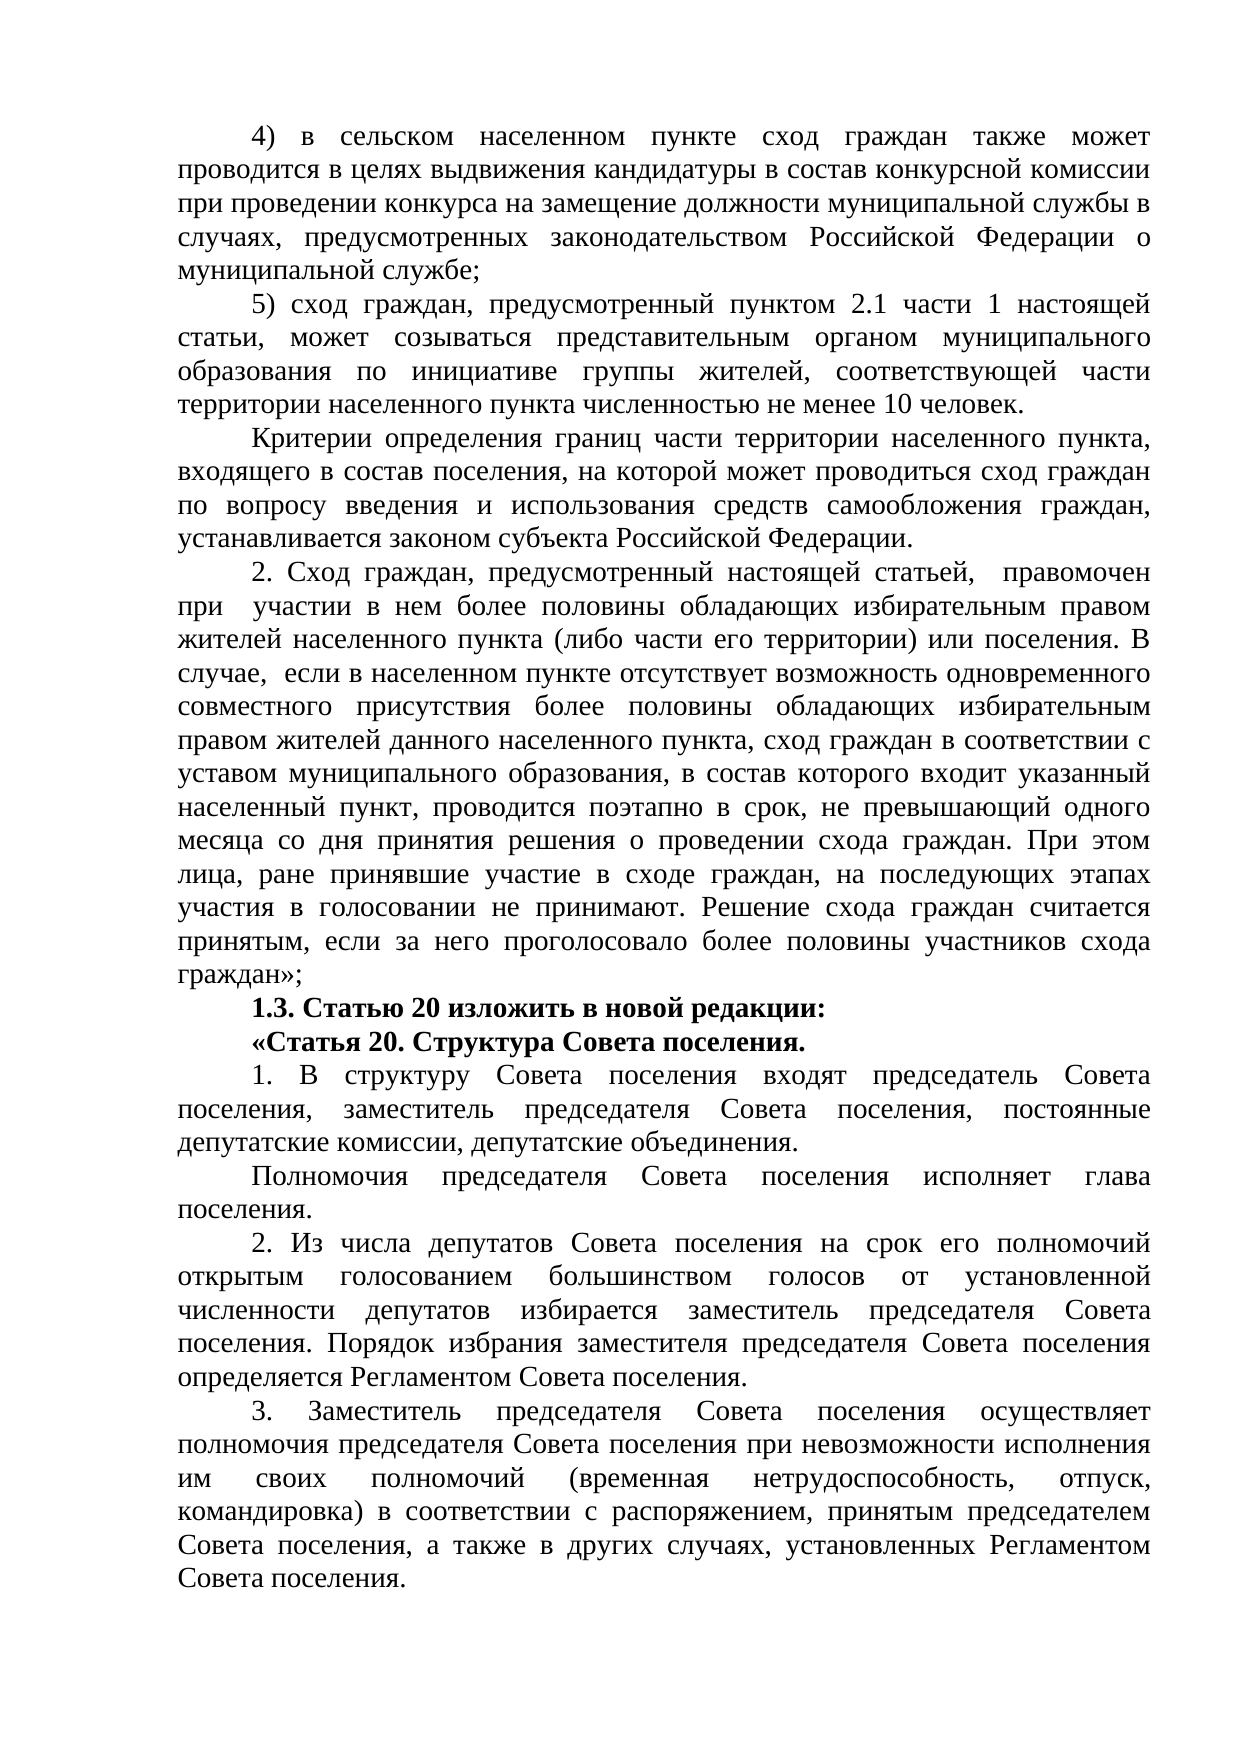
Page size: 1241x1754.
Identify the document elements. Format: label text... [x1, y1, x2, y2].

text Критерии определения границ части территории населенного пункта, входящего в состав поселения, на которой может проводиться сход граждан по вопросу введения и использования средств самообложения граждан, устанавливается законом субъекта Российской Федерации. [177, 420, 1152, 554]
text 1. В структуру Совета поселения входят председатель Совета поселения, заместитель председателя Совета поселения, постоянные депутатские комиссии, депутатские объединения. [177, 1057, 1152, 1158]
text 4) в сельском населенном пункте сход граждан также может проводится в целях выдвижения кандидатуры в состав конкурсной комиссии при проведении конкурса на замещение должности муниципальной службы в случаях, предусмотренных законодательством Российской Федерации о муниципальной службе; [177, 118, 1152, 286]
text 3. Заместитель председателя Совета поселения осуществляет полномочия председателя Совета поселения при невозможности исполнения им своих полномочий (временная нетрудоспособность, отпуск, командировка) в соответствии с распоряжением, принятым председателем Совета поселения, а также в других случаях, установленных Регламентом Совета поселения. [177, 1393, 1152, 1594]
text 5) сход граждан, предусмотренный пунктом 2.1 части 1 настоящей статьи, может созываться представительным органом муниципального образования по инициативе группы жителей, соответствующей части территории населенного пункта численностью не менее 10 человек. [177, 286, 1152, 420]
subtitle «Статья 20. Структура Совета поселения. [177, 1024, 1152, 1057]
text 2. Сход граждан, предусмотренный настоящей статьей, правомочен при участии в нем более половины обладающих избирательным правом жителей населенного пункта (либо части его территории) или поселения. В случае, если в населенном пункте отсутствует возможность одновременного совместного присутствия более половины обладающих избирательным правом жителей данного населенного пункта, сход граждан в соответствии с уставом муниципального образования, в состав которого входит указанный населенный пункт, проводится поэтапно в срок, не превышающий одного месяца со дня принятия решения о проведении схода граждан. При этом лица, ране принявшие участие в сходе граждан, на последующих этапах участия в голосовании не принимают. Решение схода граждан считается принятым, если за него проголосовало более половины участников схода граждан»; [177, 554, 1152, 990]
text 2. Из числа депутатов Совета поселения на срок его полномочий открытым голосованием большинством голосов от установленной численности депутатов избирается заместитель председателя Совета поселения. Порядок избрания заместителя председателя Совета поселения определяется Регламентом Совета поселения. [177, 1225, 1152, 1393]
text 1.3. Статью 20 изложить в новой редакции: [177, 990, 1152, 1024]
text Полномочия председателя Совета поселения исполняет глава поселения. [177, 1158, 1152, 1225]
